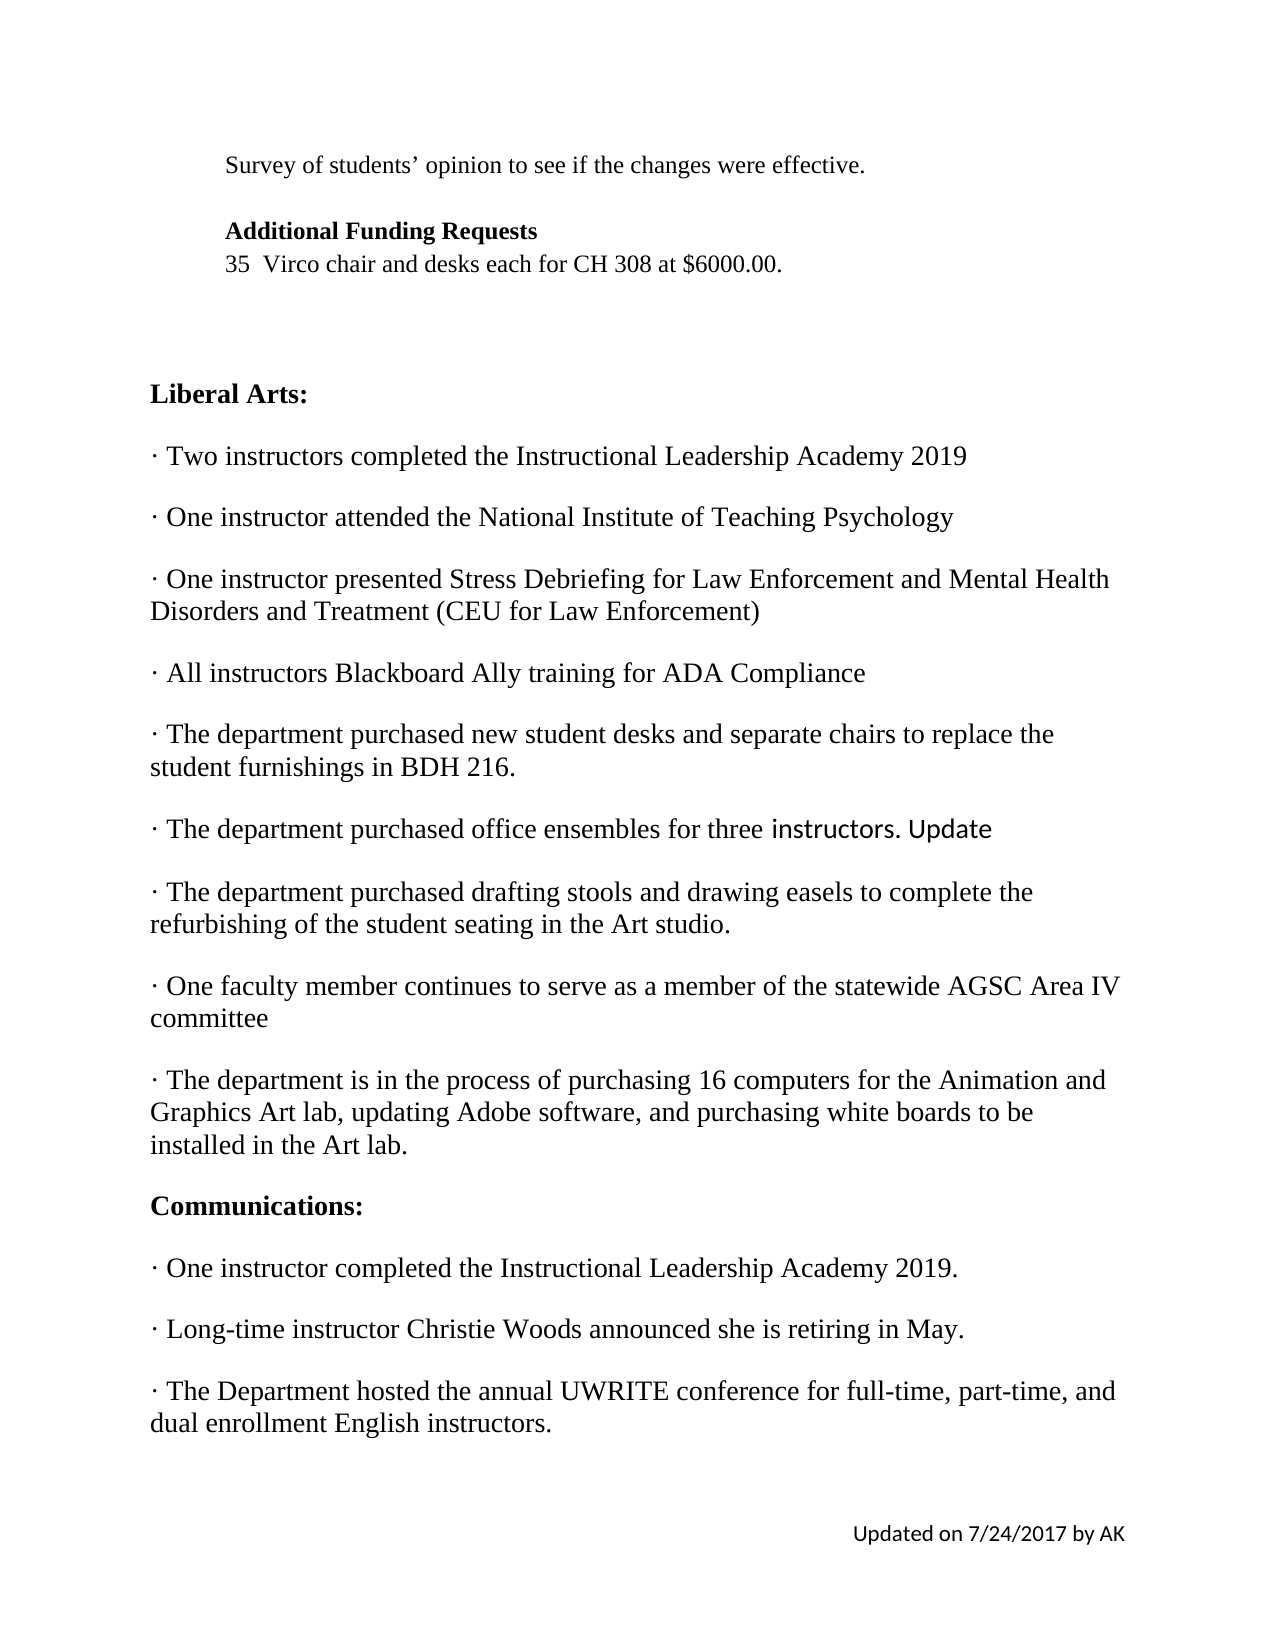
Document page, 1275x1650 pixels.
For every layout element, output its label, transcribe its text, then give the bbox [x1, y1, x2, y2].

text · One instructor completed the Instructional Leadership Academy 2019. [150, 1251, 1125, 1283]
text Additional Funding Requests [150, 216, 1125, 245]
text · One instructor attended the National Institute of Teaching Psychology [150, 500, 1125, 533]
text Survey of students’ opinion to see if the changes were effective. [150, 150, 1125, 179]
list Virco chair and desks each for CH 308 at $6000.00. [225, 249, 1125, 278]
text · The department purchased office ensembles for three instructors. Update [150, 811, 1125, 846]
text · All instructors Blackboard Ally training for ADA Compliance [150, 656, 1125, 688]
text · Long-time instructor Christie Woods announced she is retiring in May. [150, 1312, 1125, 1345]
text · One instructor presented Stress Debriefing for Law Enforcement and Mental Health Disorders and Treatment (CEU for Law Enforcement) [150, 562, 1125, 627]
text · The department purchased new student desks and separate chairs to replace the student furnishings in BDH 216. [150, 717, 1125, 782]
text Liberal Arts: [150, 377, 1125, 410]
text · One faculty member continues to serve as a member of the statewide AGSC Area IV committee [150, 969, 1125, 1034]
text · The department is in the process of purchasing 16 computers for the Animation and Graphics Art lab, updating Adobe software, and purchasing white boards to be installed in the Art lab. [150, 1063, 1125, 1160]
text · The department purchased drafting stools and drawing easels to complete the refurbishing of the student seating in the Art studio. [150, 875, 1125, 940]
text · Two instructors completed the Instructional Leadership Academy 2019 [150, 439, 1125, 471]
text · The Department hosted the annual UWRITE conference for full-time, part-time, and dual enrollment English instructors. [150, 1374, 1125, 1439]
text Communications: [150, 1189, 1125, 1222]
